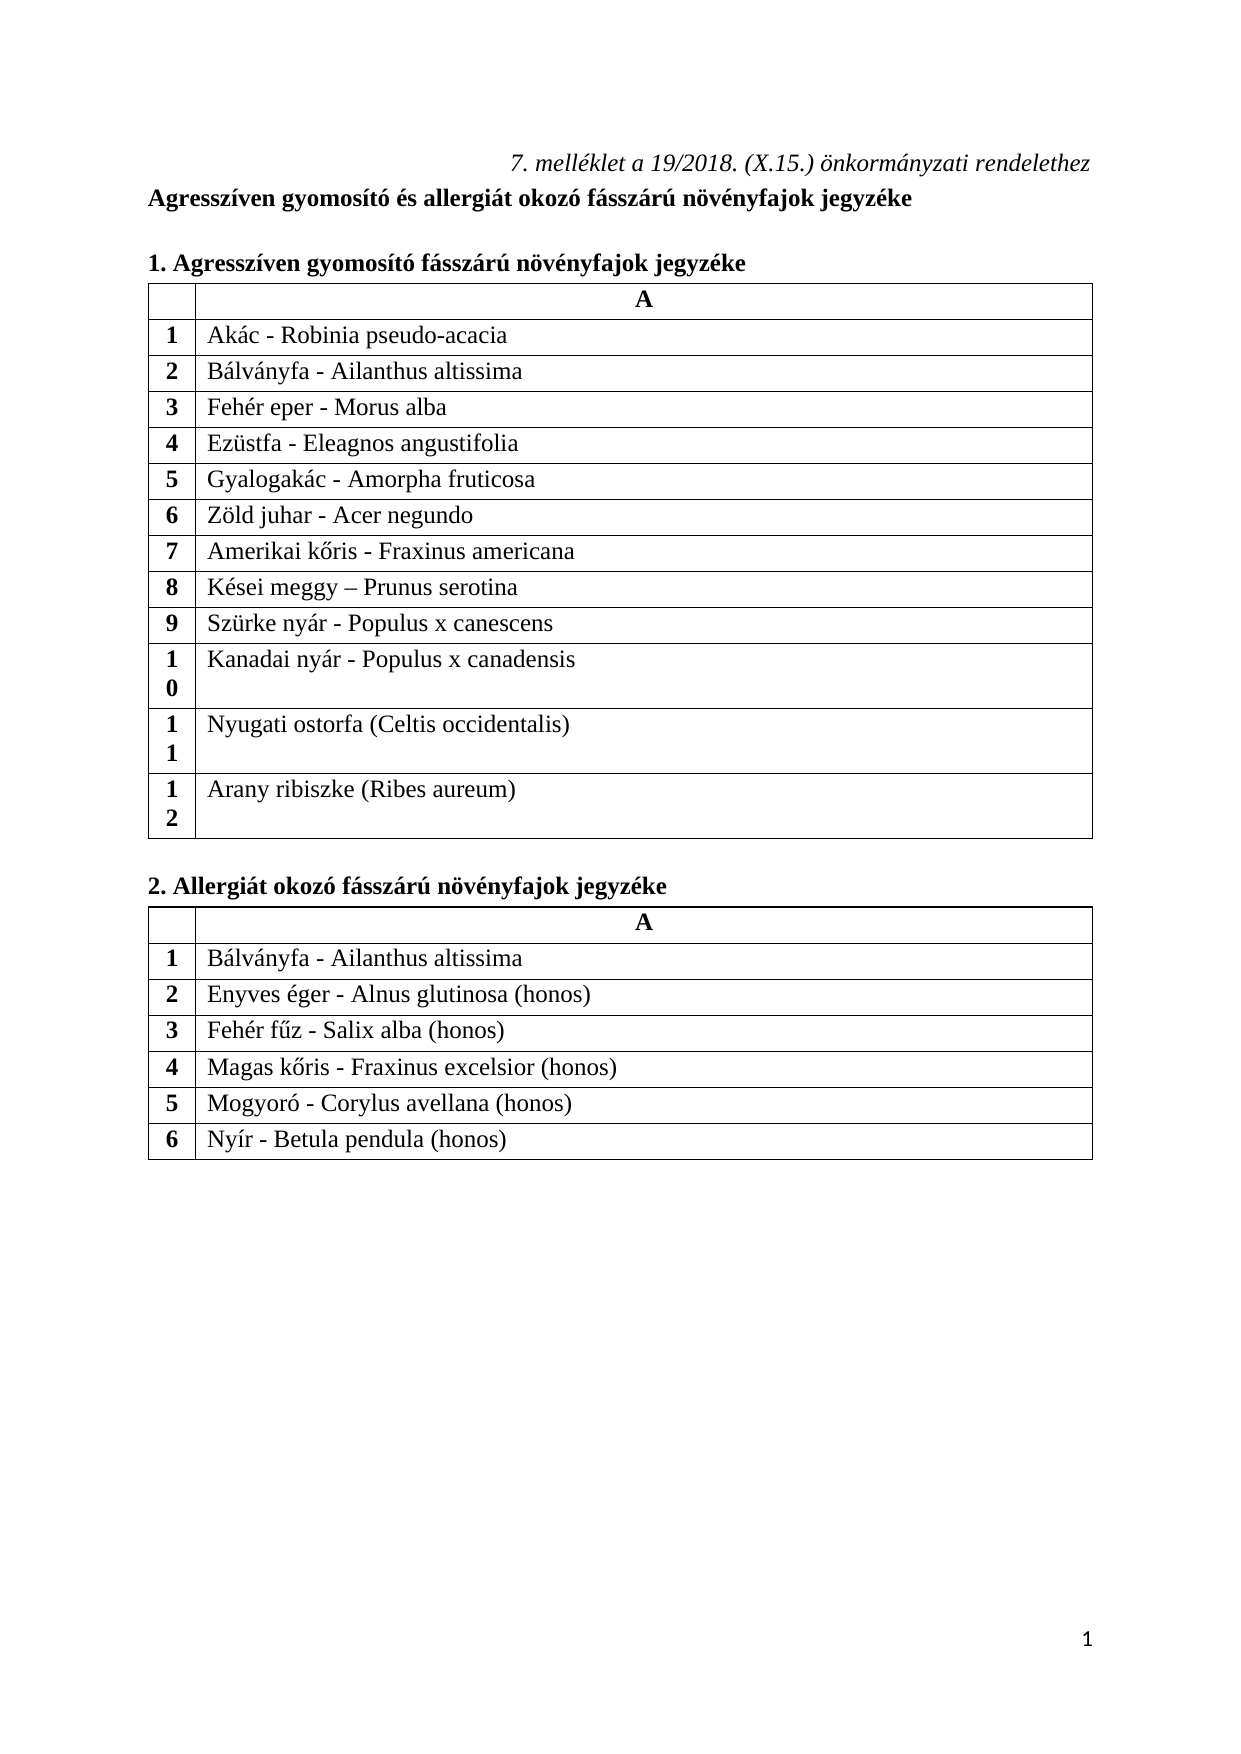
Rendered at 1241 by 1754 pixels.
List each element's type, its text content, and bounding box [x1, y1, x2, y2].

table_cell Kanadai nyár - Populus x canadensis [196, 644, 1092, 708]
table_cell 9 [149, 608, 195, 643]
table_cell 8 [149, 572, 195, 607]
table_cell Bálványfa - Ailanthus altissima [196, 356, 1092, 391]
table_cell 4 [149, 428, 195, 463]
table_cell 1 [149, 320, 195, 355]
table_cell 7 [149, 536, 195, 571]
table_cell 10 [149, 644, 195, 708]
table_cell 4 [149, 1052, 195, 1087]
table_cell 5 [149, 464, 195, 499]
table_cell Zöld juhar - Acer negundo [196, 500, 1092, 535]
table_cell Magas kőris - Fraxinus excelsior (honos) [196, 1052, 1092, 1087]
table_cell Fehér eper - Morus alba [196, 392, 1092, 427]
table_cell 1 [149, 944, 195, 978]
table_cell Fehér fűz - Salix alba (honos) [196, 1016, 1092, 1051]
table_cell 2 [149, 980, 195, 1014]
table_header [149, 284, 195, 319]
table_cell 5 [149, 1088, 195, 1123]
table_cell Ezüstfa - Eleagnos angustifolia [196, 428, 1092, 463]
table_cell 3 [149, 1016, 195, 1051]
table_cell Szürke nyár - Populus x canescens [196, 608, 1092, 643]
table_cell 12 [149, 774, 195, 838]
table_cell 11 [149, 709, 195, 773]
table_header A [196, 908, 1092, 942]
table_cell Amerikai kőris - Fraxinus americana [196, 536, 1092, 571]
text 2. Allergiát okozó fásszárú növényfajok jegyzéke [148, 871, 1093, 900]
table_cell Mogyoró - Corylus avellana (honos) [196, 1088, 1092, 1123]
table_cell 2 [149, 356, 195, 391]
table_header [149, 908, 195, 942]
text 7. melléklet a 19/2018. (X.15.) önkormányzati rendelethez [148, 148, 1093, 176]
table_cell Arany ribiszke (Ribes aureum) [196, 774, 1092, 838]
table_cell Akác - Robinia pseudo-acacia [196, 320, 1092, 355]
table_cell 3 [149, 392, 195, 427]
text 1. Agresszíven gyomosító fásszárú növényfajok jegyzéke [148, 248, 1093, 277]
table_header A [196, 284, 1092, 319]
text Agresszíven gyomosító és allergiát okozó fásszárú növényfajok jegyzéke [148, 183, 1093, 211]
table_cell Nyugati ostorfa (Celtis occidentalis) [196, 709, 1092, 773]
table_cell Bálványfa - Ailanthus altissima [196, 944, 1092, 978]
table_cell 6 [149, 500, 195, 535]
table_cell 6 [149, 1124, 195, 1159]
table_cell Gyalogakác - Amorpha fruticosa [196, 464, 1092, 499]
table_cell Nyír - Betula pendula (honos) [196, 1124, 1092, 1159]
table_cell Enyves éger - Alnus glutinosa (honos) [196, 980, 1092, 1014]
table_cell Kései meggy – Prunus serotina [196, 572, 1092, 607]
